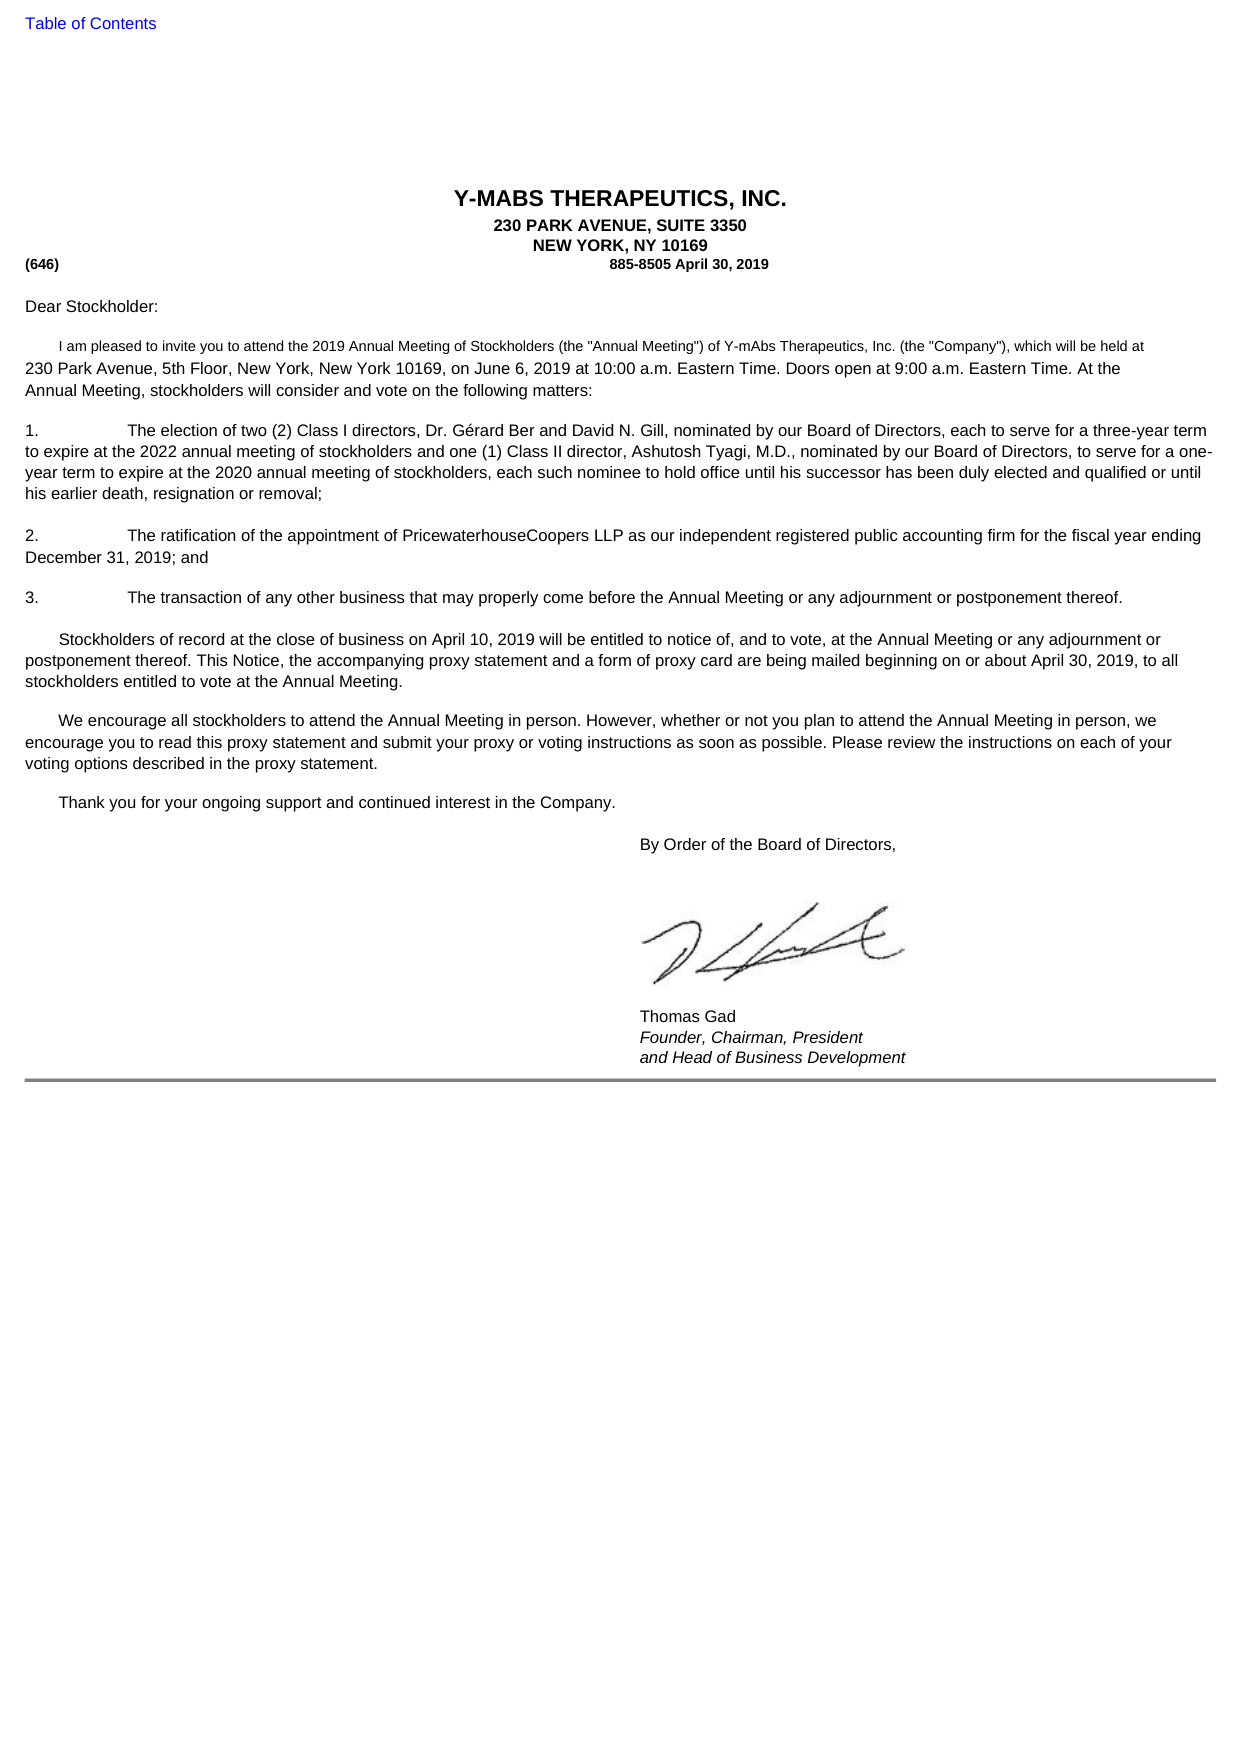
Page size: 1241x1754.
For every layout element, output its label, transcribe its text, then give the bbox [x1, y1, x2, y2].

list The transaction of any other business that may properly come before the Annual Meeting or any adjournment or postponement thereof. [25, 588, 1215, 607]
text Table of Contents [25, 14, 1215, 33]
text Founder, Chairman, President [639, 1028, 1215, 1047]
text 230 Park Avenue, 5th Floor, New York, New York 10169, on June 6, 2019 at 10:00 a.m. Eastern Time. Doors open at 9:00 a.m. Eastern Time. At the Annual Meeting, stockholders will consider and vote on the following matters: [25, 359, 1136, 400]
list The ratification of the appointment of PricewaterhouseCoopers LLP as our independent registered public accounting firm for the fiscal year ending December 31, 2019; and [25, 526, 1215, 567]
text Thomas Gad [639, 1006, 1215, 1026]
text Stockholders of record at the close of business on April 10, 2019 will be entitled to notice of, and to vote, at the Annual Meeting or any adjournment or postponement thereof. This Notice, the accompanying proxy statement and a form of proxy card are being mailed beginning on or about April 30, 2019, to all stockholders entitled to vote at the Annual Meeting. [25, 629, 1215, 691]
picture [640, 902, 906, 987]
text By Order of the Board of Directors, [639, 834, 1215, 853]
list The election of two (2) Class I directors, Dr. Gérard Ber and David N. Gill, nominated by our Board of Directors, each to serve for a three-year term to expire at the 2022 annual meeting of stockholders and one (1) Class II director, Ashutosh Tyagi, M.D., nominated by our Board of Directors, to serve for a one-year term to expire at the 2020 annual meeting of stockholders, each such nominee to hold office until his successor has been duly elected and qualified or until his earlier death, resignation or removal; [25, 421, 1215, 503]
text 230 PARK AVENUE, SUITE 3350 [25, 215, 1215, 234]
text We encourage all stockholders to attend the Annual Meeting in person. However, whether or not you plan to attend the Annual Meeting in person, we encourage you to read this proxy statement and submit your proxy or voting instructions as soon as possible. Please review the instructions on each of your voting options described in the proxy statement. [25, 711, 1211, 773]
text NEW YORK, NY 10169 [25, 235, 1215, 254]
text Y-MABS THERAPEUTICS, INC. [25, 185, 1215, 212]
text and Head of Business Development [639, 1048, 1215, 1067]
text Thank you for your ongoing support and continued interest in the Company. [58, 793, 1215, 812]
list 885-8505 April 30, 2019 [25, 256, 1215, 273]
text Dear Stockholder: [25, 297, 1215, 316]
text I am pleased to invite you to attend the 2019 Annual Meeting of Stockholders (the "Annual Meeting") of Y-mAbs Therapeutics, Inc. (the "Company"), which will be held at [58, 338, 1215, 354]
picture [24, 1078, 1217, 1082]
